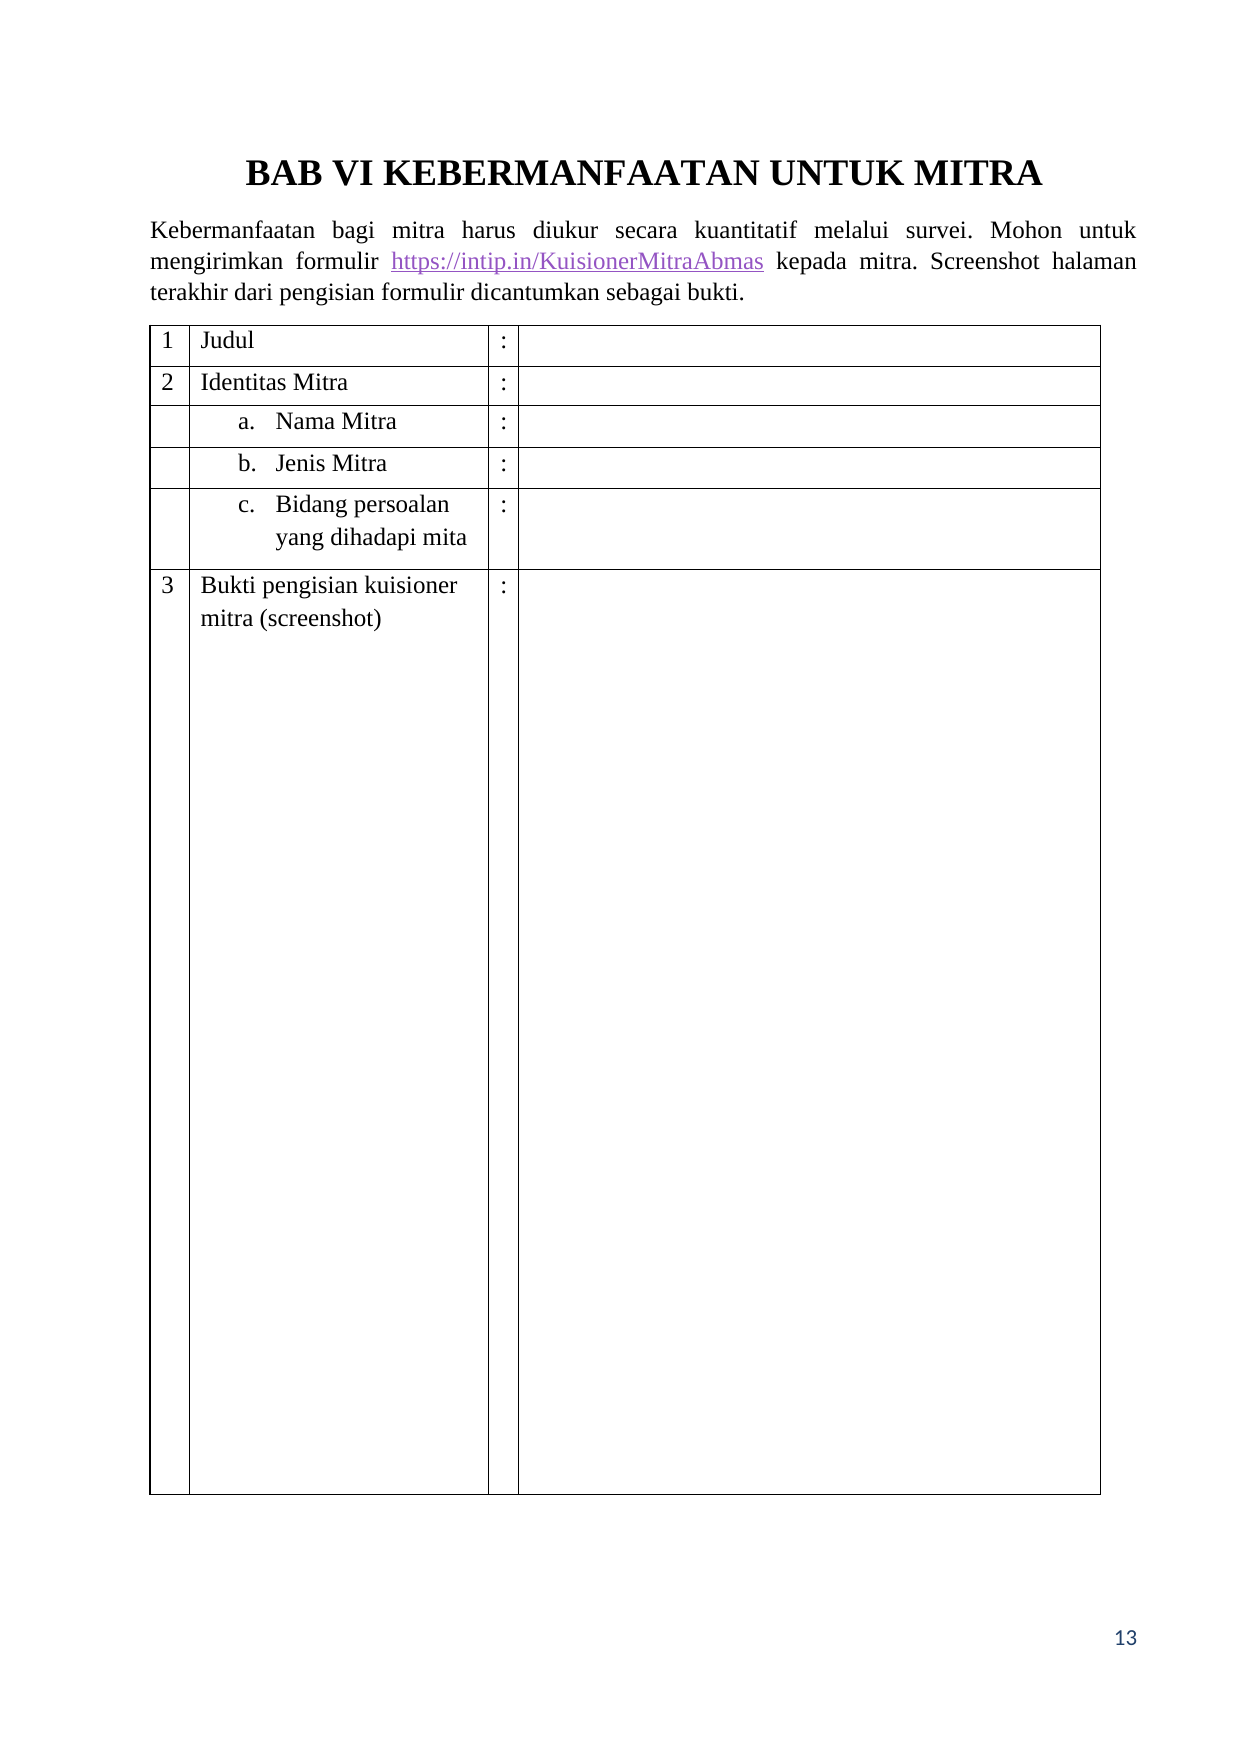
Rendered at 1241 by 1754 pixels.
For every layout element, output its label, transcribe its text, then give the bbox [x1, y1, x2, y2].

table_cell 2 [151, 367, 189, 405]
table_header 1 [151, 326, 189, 366]
table_cell Jenis Mitra [190, 448, 488, 488]
table_header : [489, 326, 518, 366]
subtitle BAB VI KEBERMANFAATAN UNTUK MITRA [152, 150, 1137, 193]
table_cell [151, 406, 189, 447]
table_cell Identitas Mitra [190, 367, 488, 405]
table_cell [151, 489, 189, 569]
table_cell Bidang persoalan yang dihadapi mita [190, 489, 488, 569]
text Kebermanfaatan bagi mitra harus diukur secara kuantitatif melalui survei. Mohon untuk mengirimkan formulir kepada mitra. Screenshot halaman terakhir dari pengisian formulir dicantumkan sebagai bukti. [150, 215, 1137, 306]
table_cell : [489, 448, 518, 488]
table_cell Nama Mitra [190, 406, 488, 447]
table_cell [151, 448, 189, 488]
table_header Judul [190, 326, 488, 366]
table_cell [519, 406, 1100, 447]
table_cell 3 [151, 570, 189, 1494]
table_cell [519, 448, 1100, 488]
table_cell : [489, 489, 518, 569]
table_cell : [489, 406, 518, 447]
table_cell Bukti pengisian kuisioner mitra (screenshot) [190, 570, 488, 1494]
table_cell [519, 367, 1100, 405]
table_header [519, 326, 1100, 366]
table_cell : [489, 570, 518, 1494]
table_cell : [489, 367, 518, 405]
table_cell [519, 570, 1100, 1494]
table_cell [519, 489, 1100, 569]
